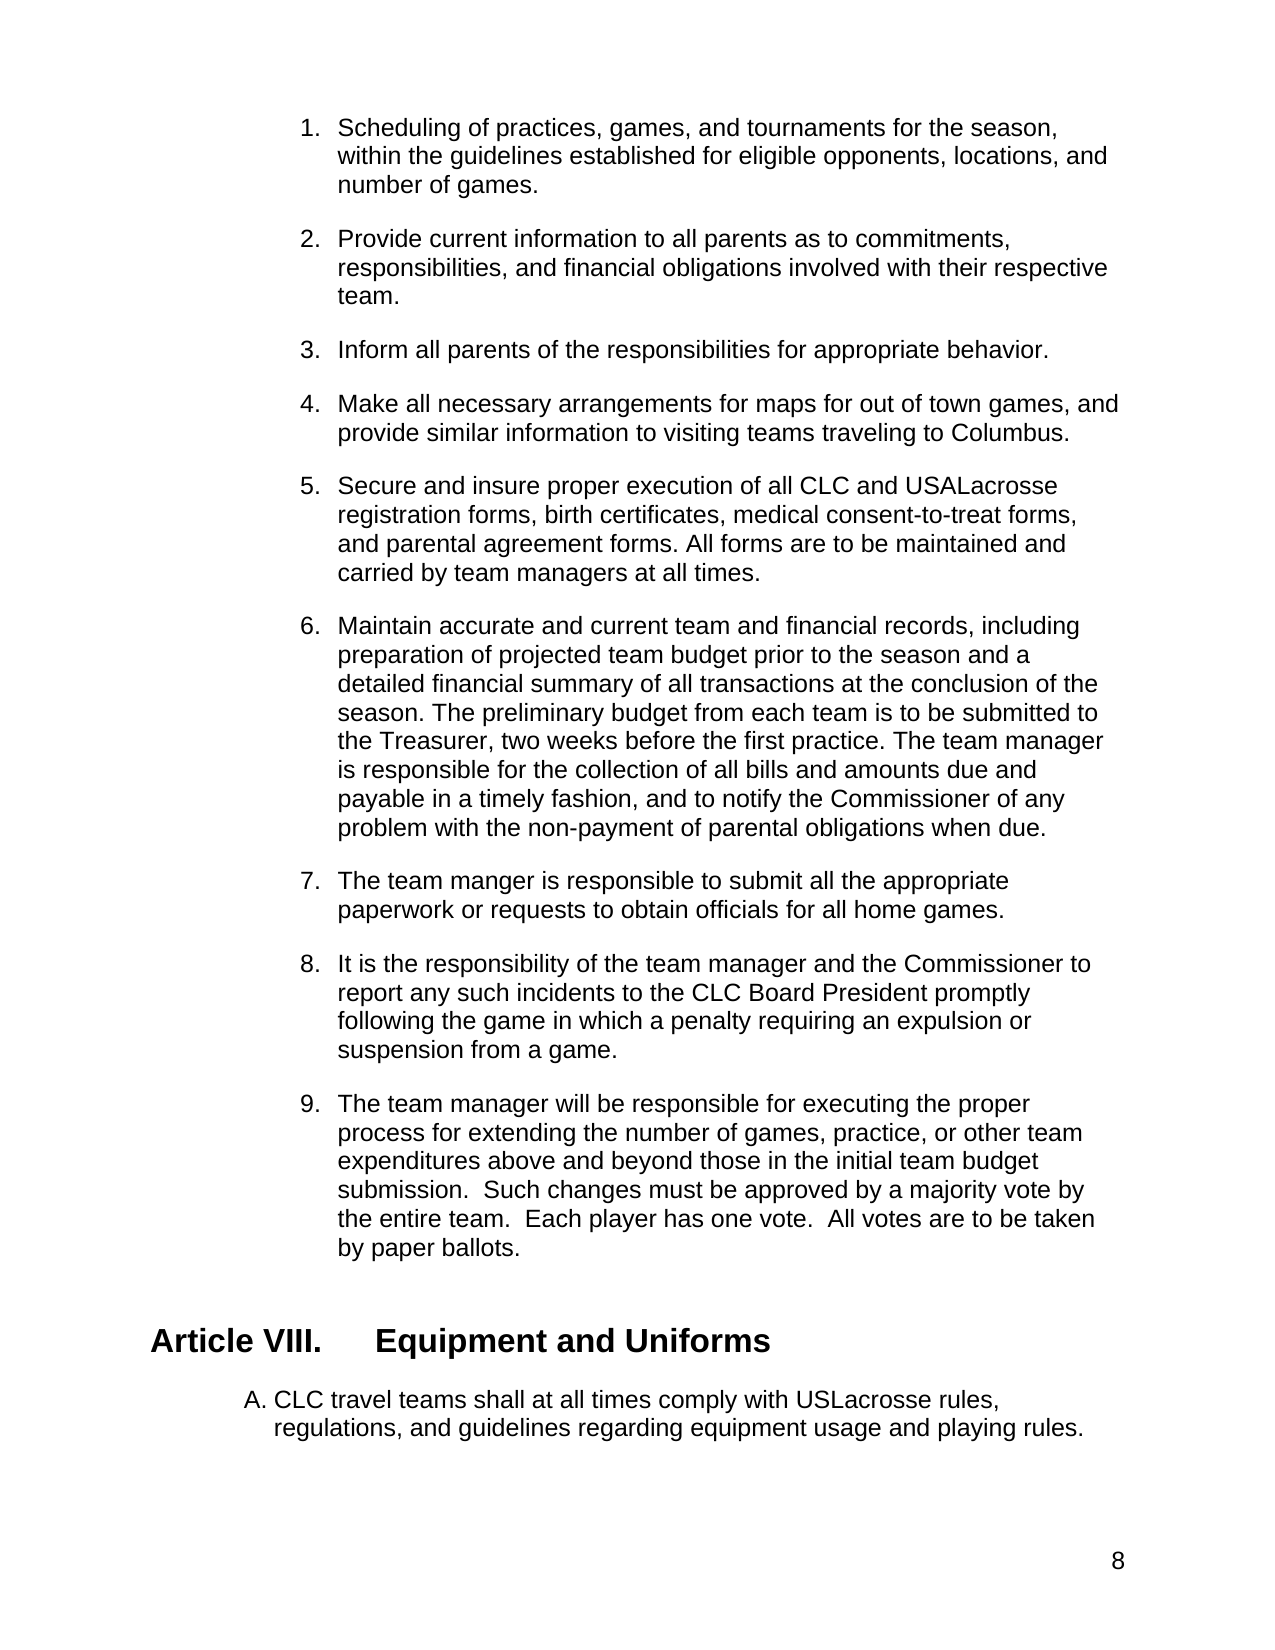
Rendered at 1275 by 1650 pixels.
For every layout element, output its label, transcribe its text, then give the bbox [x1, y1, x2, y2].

subtitle Inform all parents of the responsibilities for appropriate behavior. [300, 335, 1125, 364]
subtitle CLC travel teams shall at all times comply with USLacrosse rules, regulations, and guidelines regarding equipment usage and playing rules. [244, 1385, 1125, 1442]
subtitle It is the responsibility of the team manager and the Commissioner to report any such incidents to the CLC Board President promptly following the game in which a penalty requiring an expulsion or suspension from a game. [300, 949, 1125, 1064]
subtitle The team manger is responsible to submit all the appropriate paperwork or requests to obtain officials for all home games. [300, 866, 1125, 924]
subtitle The team manager will be responsible for executing the proper process for extending the number of games, practice, or other team expenditures above and beyond those in the initial team budget submission. Such changes must be approved by a majority vote by the entire team. Each player has one vote. All votes are to be taken by paper ballots. [300, 1089, 1125, 1261]
subtitle Provide current information to all parents as to commitments, responsibilities, and financial obligations involved with their respective team. [300, 224, 1125, 310]
subtitle Secure and insure proper execution of all CLC and USALacrosse registration forms, birth certificates, medical consent-to-treat forms, and parental agreement forms. All forms are to be maintained and carried by team managers at all times. [300, 471, 1125, 586]
subtitle Make all necessary arrangements for maps for out of town games, and provide similar information to visiting teams traveling to Columbus. [300, 389, 1125, 446]
subtitle Scheduling of practices, games, and tournaments for the season, within the guidelines established for eligible opponents, locations, and number of games. [300, 112, 1125, 199]
subtitle Equipment and Uniforms [150, 1321, 1125, 1360]
subtitle Maintain accurate and current team and financial records, including preparation of projected team budget prior to the season and a detailed financial summary of all transactions at the conclusion of the season. The preliminary budget from each team is to be submitted to the Treasurer, two weeks before the first practice. The team manager is responsible for the collection of all bills and amounts due and payable in a timely fashion, and to notify the Commissioner of any problem with the non-payment of parental obligations when due. [300, 611, 1125, 841]
